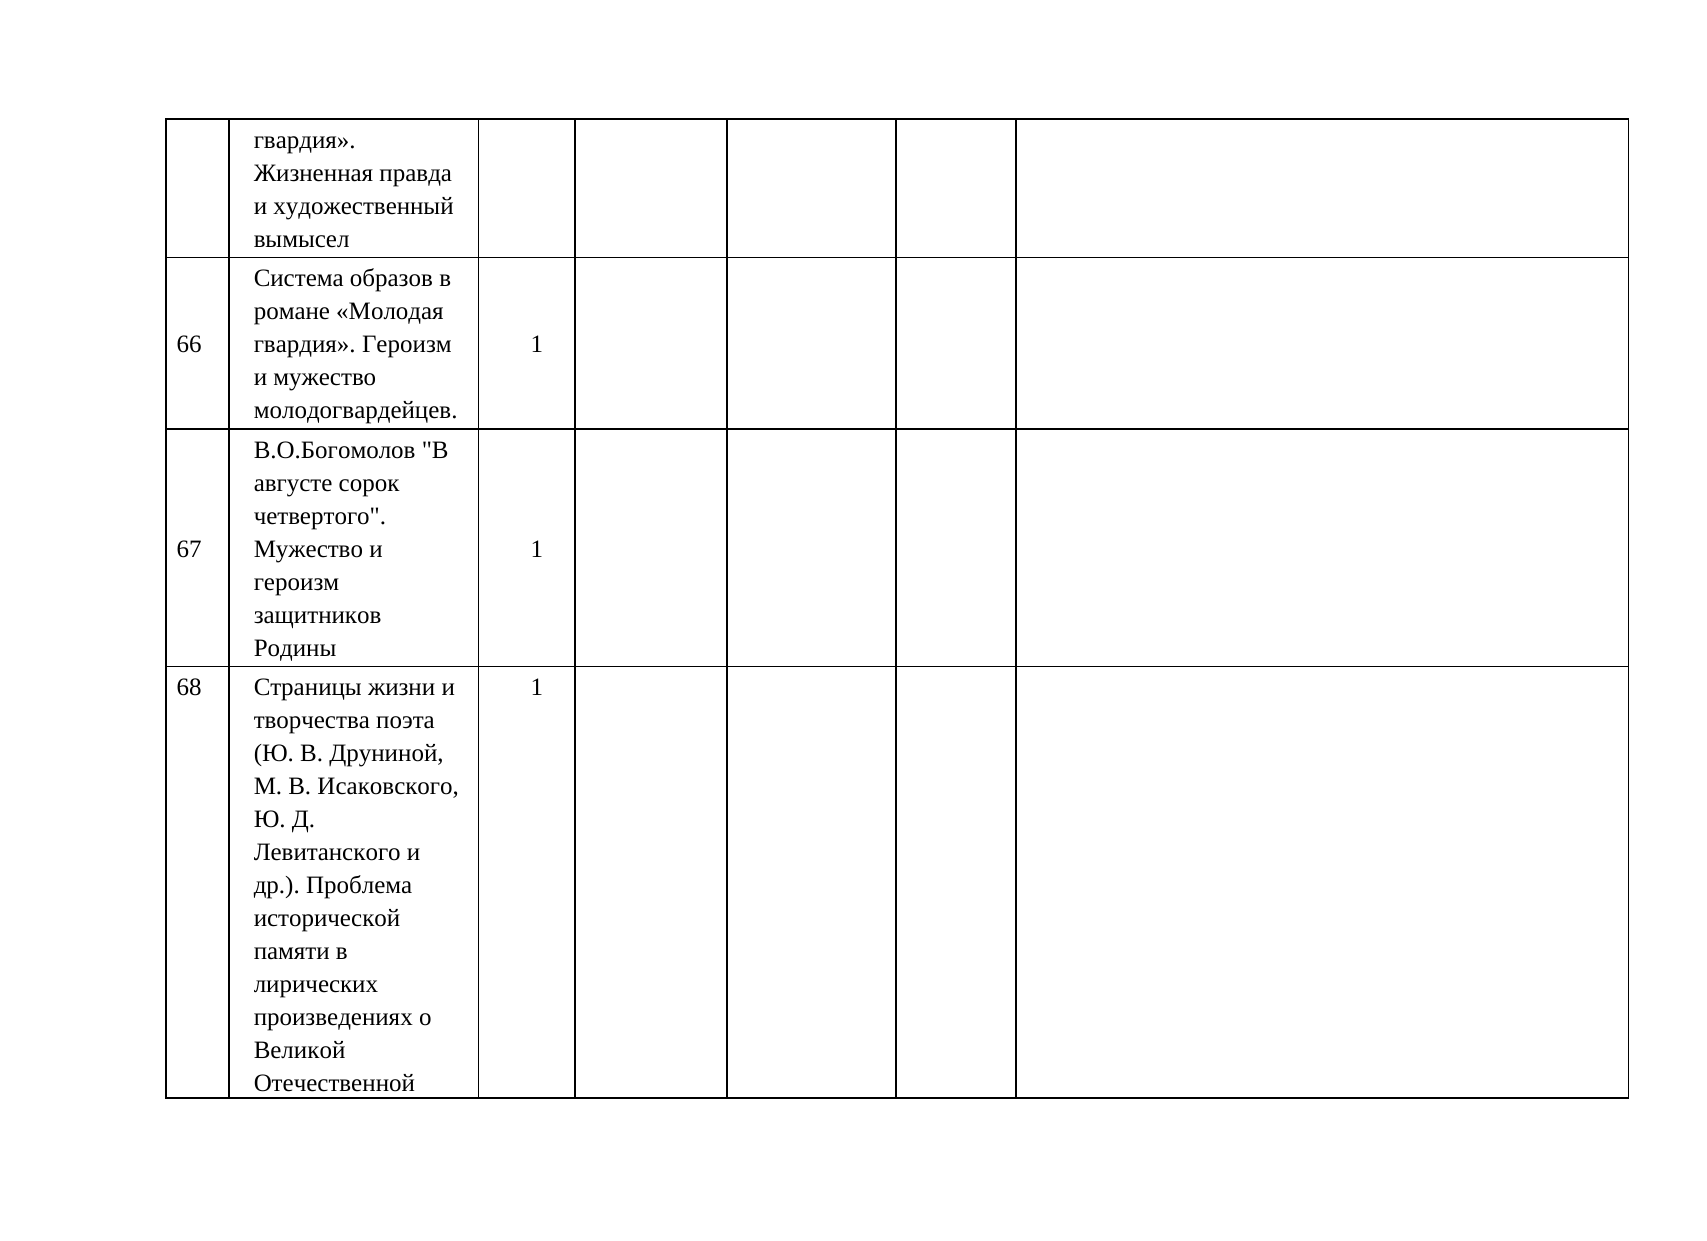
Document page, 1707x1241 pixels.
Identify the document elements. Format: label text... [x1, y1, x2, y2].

table_cell [576, 430, 726, 666]
table_cell [897, 430, 1015, 666]
table_cell [897, 120, 1015, 257]
table_cell [728, 430, 895, 666]
table_cell Система образов в романе «Молодая гвардия». Героизм и мужество молодогвардейцев. [230, 258, 478, 428]
table_cell [728, 258, 895, 428]
table_cell 1 [479, 120, 574, 257]
table_cell 67 [167, 430, 228, 666]
table_cell В.О.Богомолов "В августе сорок четвертого". Мужество и героизм защитников Родины [230, 430, 478, 666]
table_cell [728, 120, 895, 257]
table_cell [576, 667, 726, 1097]
table_cell [576, 258, 726, 428]
table_cell [897, 258, 1015, 428]
table_cell 66 [167, 258, 228, 428]
table_cell 65 [167, 120, 228, 257]
table_cell [897, 667, 1015, 1097]
table_cell 1 [479, 258, 574, 428]
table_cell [230, 120, 478, 257]
table_cell [1017, 258, 1628, 428]
table_cell 1 [479, 430, 574, 666]
table_cell [1017, 667, 1628, 1097]
table_cell [576, 120, 726, 257]
table_cell 68 [167, 667, 228, 1097]
table_cell 1 [479, 667, 574, 1097]
table_cell [1017, 430, 1628, 666]
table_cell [230, 667, 478, 1097]
table_cell [1017, 120, 1628, 257]
table_cell [728, 667, 895, 1097]
